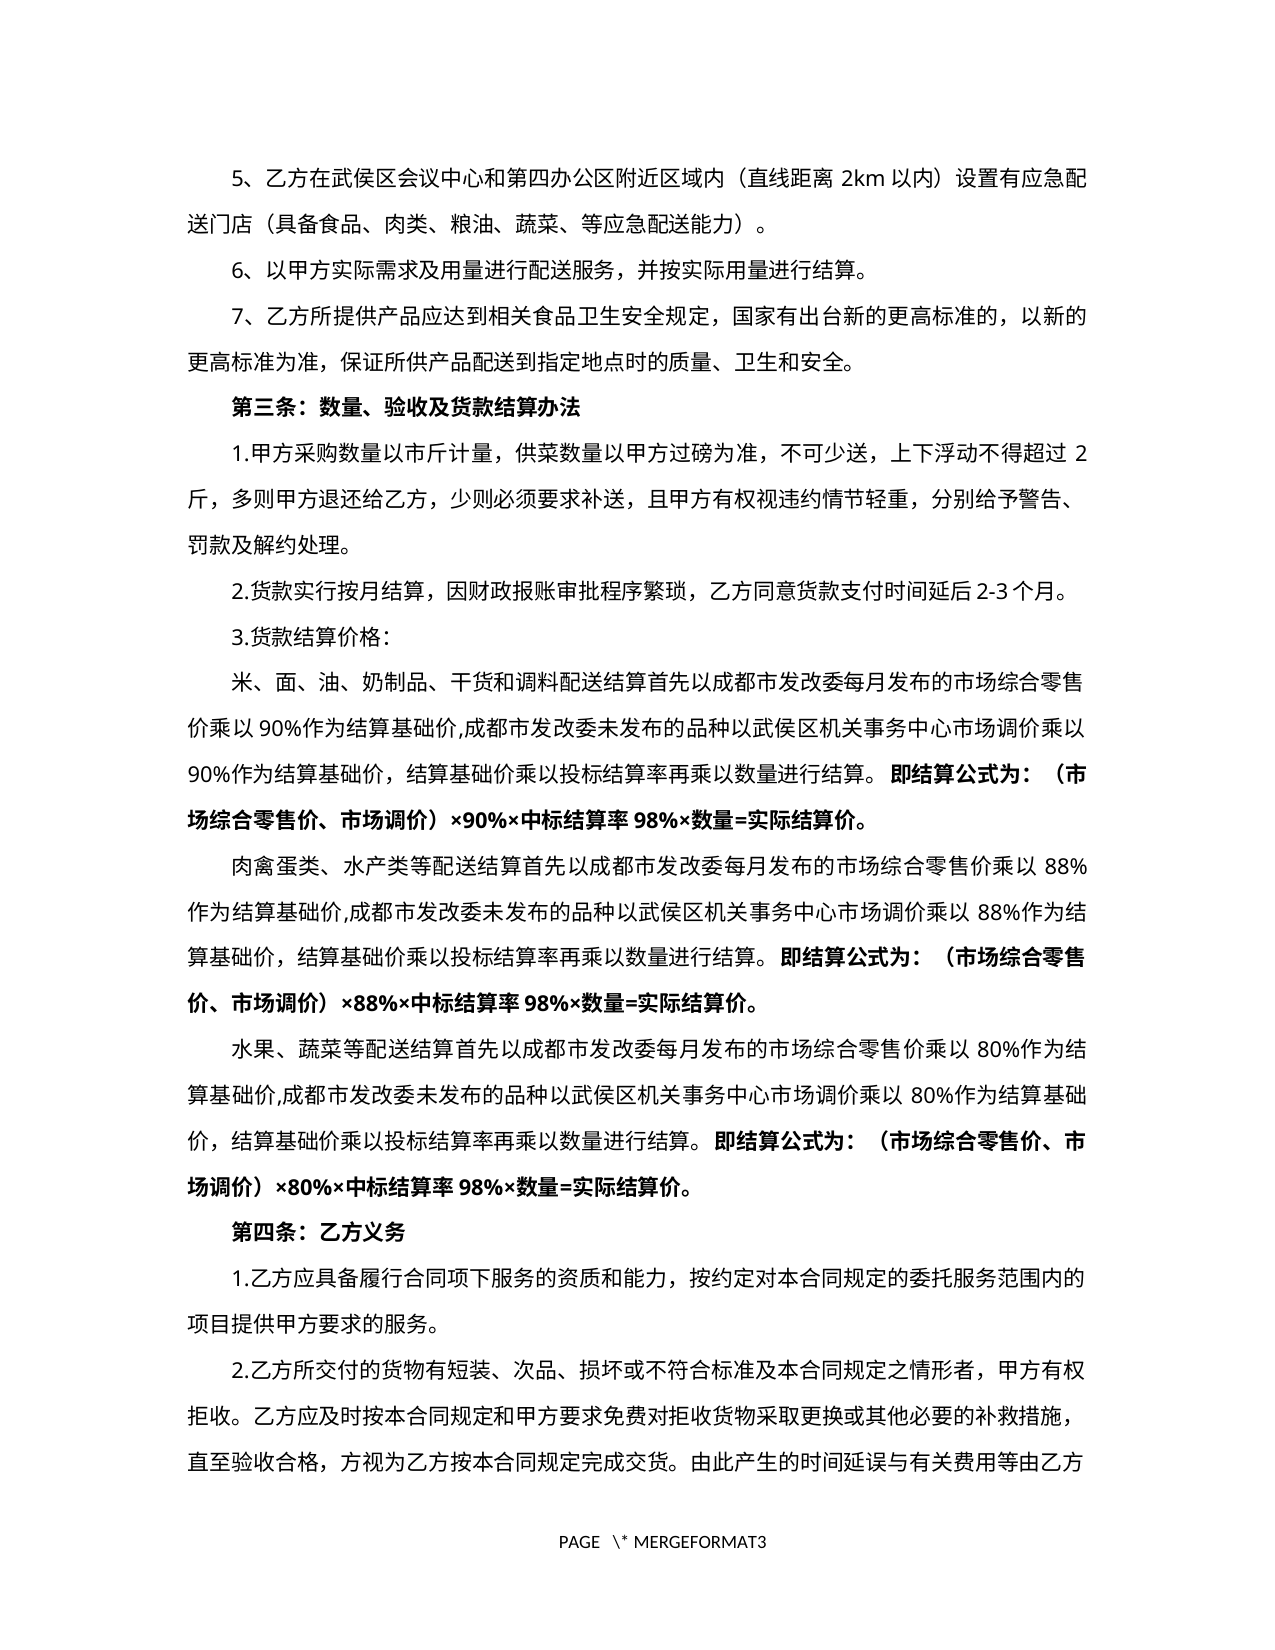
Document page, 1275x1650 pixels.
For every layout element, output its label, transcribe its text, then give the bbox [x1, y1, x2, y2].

text 5、乙方在武侯区会议中心和第四办公区附近区域内（直线距离2km以内）设置有应急配送门店（具备食品、肉类、粮油、蔬菜、等应急配送能力）。 [187, 150, 1087, 242]
text 6、以甲方实际需求及用量进行配送服务，并按实际用量进行结算。 [187, 242, 1087, 287]
text 第三条：数量、验收及货款结算办法 [187, 379, 1087, 425]
text 水果、蔬菜等配送结算首先以成都市发改委每月发布的市场综合零售价乘以80%作为结算基础价,成都市发改委未发布的品种以武侯区机关事务中心市场调价乘以80%作为结算基础价，结算基础价乘以投标结算率再乘以数量进行结算。即结算公式为：（市场综合零售价、市场调价）×80%×中标结算率98%×数量=实际结算价。 [187, 1021, 1087, 1204]
text 1.乙方应具备履行合同项下服务的资质和能力，按约定对本合同规定的委托服务范围内的项目提供甲方要求的服务。 [187, 1250, 1087, 1342]
text 7、乙方所提供产品应达到相关食品卫生安全规定，国家有出台新的更高标准的，以新的更高标准为准，保证所供产品配送到指定地点时的质量、卫生和安全。 [187, 287, 1087, 379]
text 1.甲方采购数量以市斤计量，供菜数量以甲方过磅为准，不可少送，上下浮动不得超过2斤，多则甲方退还给乙方，少则必须要求补送，且甲方有权视违约情节轻重，分别给予警告、罚款及解约处理。 [187, 425, 1087, 562]
text 3.货款结算价格： [187, 608, 1087, 654]
text 米、面、油、奶制品、干货和调料配送结算首先以成都市发改委每月发布的市场综合零售价乘以90%作为结算基础价,成都市发改委未发布的品种以武侯区机关事务中心市场调价乘以90%作为结算基础价，结算基础价乘以投标结算率再乘以数量进行结算。即结算公式为：（市场综合零售价、市场调价）×90%×中标结算率98%×数量=实际结算价。 [187, 654, 1087, 837]
text 2.货款实行按月结算，因财政报账审批程序繁琐，乙方同意货款支付时间延后2-3个月。 [187, 562, 1087, 608]
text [187, 1342, 1087, 1479]
text 肉禽蛋类、水产类等配送结算首先以成都市发改委每月发布的市场综合零售价乘以88%作为结算基础价,成都市发改委未发布的品种以武侯区机关事务中心市场调价乘以88%作为结算基础价，结算基础价乘以投标结算率再乘以数量进行结算。即结算公式为：（市场综合零售价、市场调价）×88%×中标结算率98%×数量=实际结算价。 [187, 837, 1087, 1021]
text 第四条：乙方义务 [187, 1204, 1087, 1250]
